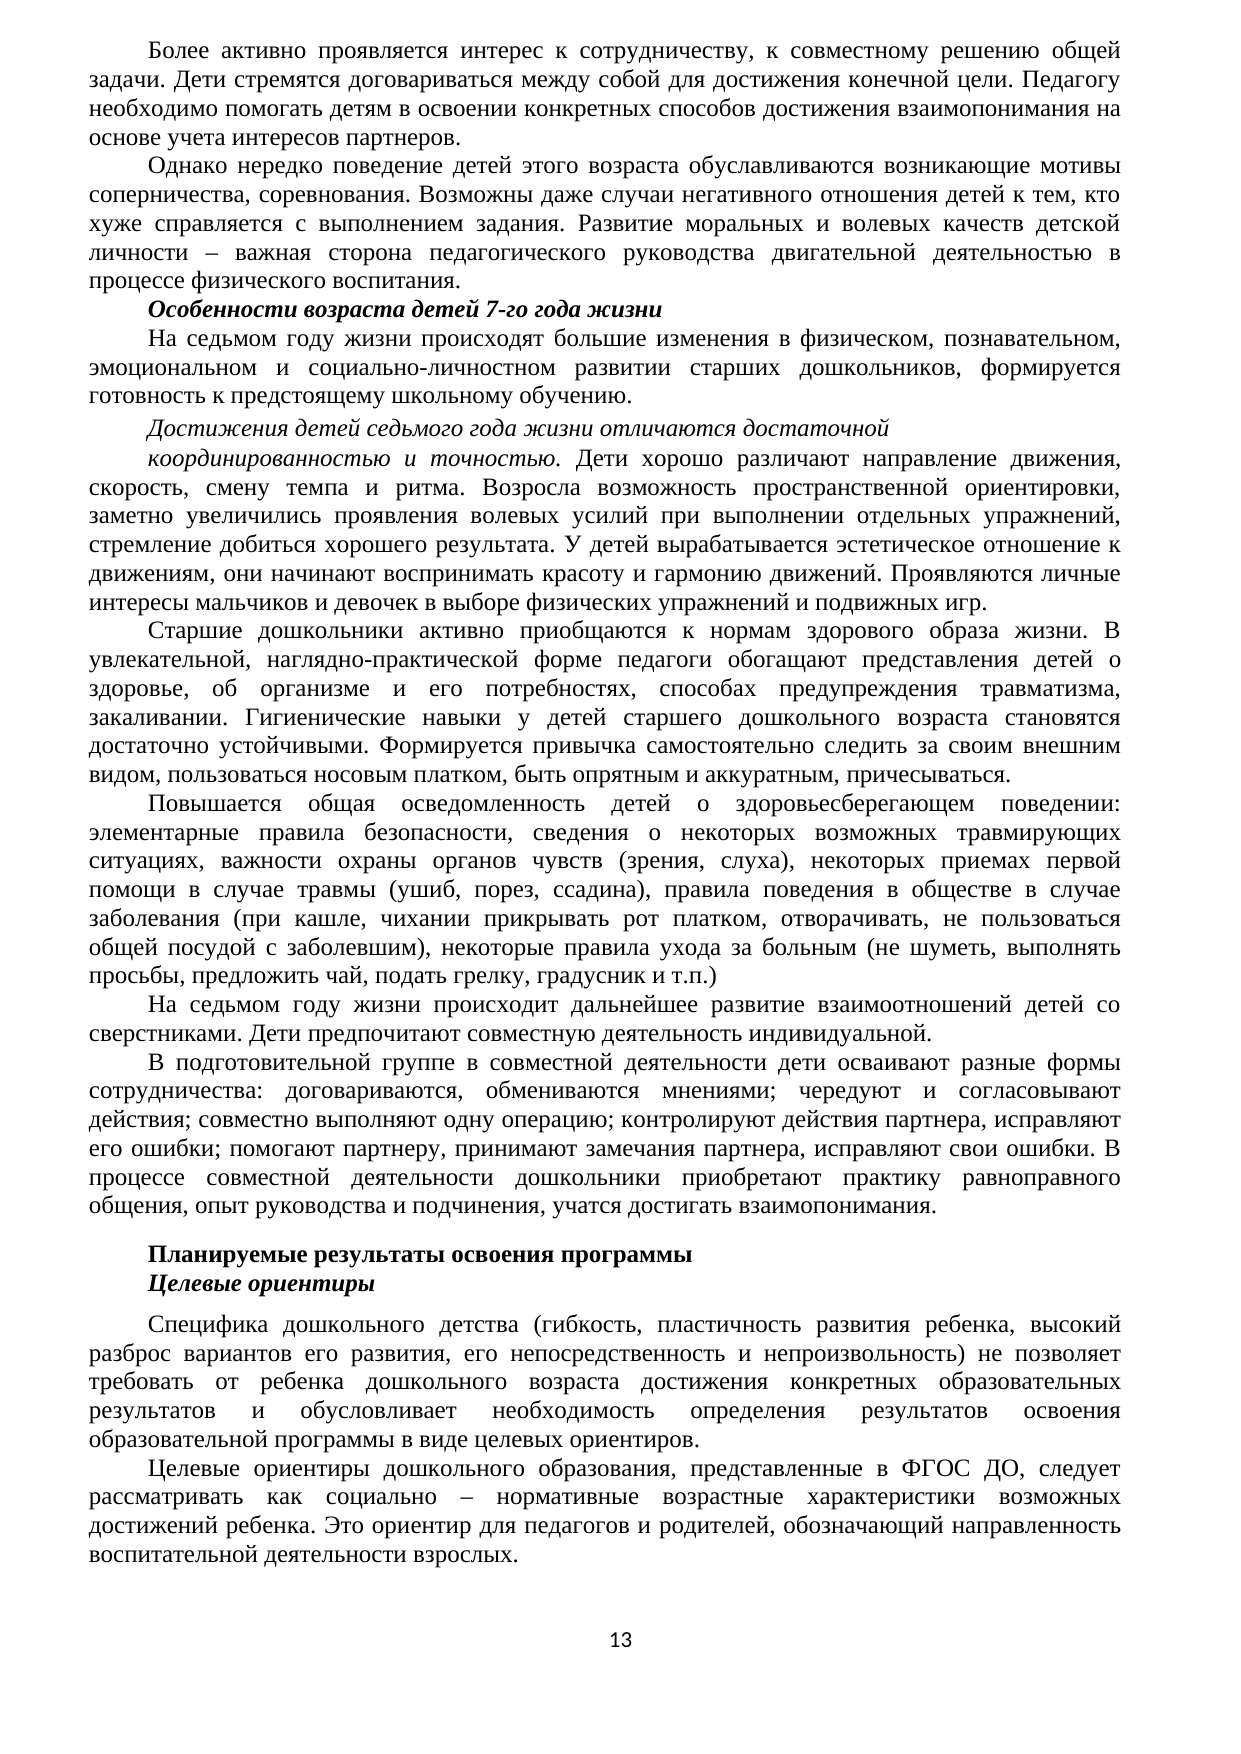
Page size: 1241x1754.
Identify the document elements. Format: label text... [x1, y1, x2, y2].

text Специфика дошкольного детства (гибкость, пластичность развития ребенка, высокий разброс вариантов его развития, его непосредственность и непроизвольность) не позволяет требовать от ребенка дошкольного возраста достижения конкретных образовательных результатов и обусловливает необходимость определения результатов освоения образовательной программы в виде целевых ориентиров. [89, 1309, 1122, 1453]
subtitle Особенности возраста детей 7-го года жизни [89, 294, 1122, 323]
text На седьмом году жизни происходит дальнейшее развитие взаимоотношений детей со сверстниками. Дети предпочитают совместную деятельность индивидуальной. [89, 989, 1122, 1047]
text Однако нередко поведение детей этого возраста обуславливаются возникающие мотивы соперничества, соревнования. Возможны даже случаи негативного отношения детей к тем, кто хуже справляется с выполнением задания. Развитие моральных и волевых качеств детской личности – важная сторона педагогического руководства двигательной деятельностью в процессе физического воспитания. [89, 150, 1122, 294]
text Достижения детей седьмого года жизни отличаются достаточной [89, 409, 1122, 443]
text Целевые ориентиры дошкольного образования, представленные в ФГОС ДО, следует рассматривать как социально – нормативные возрастные характеристики возможных достижений ребенка. Это ориентир для педагогов и родителей, обозначающий направленность воспитательной деятельности взрослых. [89, 1453, 1122, 1568]
text Повышается общая осведомленность детей о здоровьесберегающем поведении: элементарные правила безопасности, сведения о некоторых возможных травмирующих ситуациях, важности охраны органов чувств (зрения, слуха), некоторых приемах первой помощи в случае травмы (ушиб, порез, ссадина), правила поведения в обществе в случае заболевания (при кашле, чихании прикрывать рот платком, отворачивать, не пользоваться общей посудой с заболевшим), некоторые правила ухода за больным (не шуметь, выполнять просьбы, предложить чай, подать грелку, градусник и т.п.) [89, 788, 1122, 989]
text Более активно проявляется интерес к сотрудничеству, к совместному решению общей задачи. Дети стремятся договариваться между собой для достижения конечной цели. Педагогу необходимо помогать детям в освоении конкретных способов достижения взаимопонимания на основе учета интересов партнеров. [89, 35, 1122, 150]
text В подготовительной группе в совместной деятельности дети осваивают разные формы сотрудничества: договариваются, обмениваются мнениями; чередуют и согласовывают действия; совместно выполняют одну операцию; контролируют действия партнера, исправляют его ошибки; помогают партнеру, принимают замечания партнера, исправляют свои ошибки. В процессе совместной деятельности дошкольники приобретают практику равноправного общения, опыт руководства и подчинения, учатся достигать взаимопонимания. [89, 1047, 1122, 1219]
subtitle Целевые ориентиры [89, 1268, 1122, 1297]
subtitle Планируемые результаты освоения программы [89, 1239, 1122, 1268]
text координированностью и точностью. Дети хорошо различают направление движения, скорость, смену темпа и ритма. Возросла возможность пространственной ориентировки, заметно увеличились проявления волевых усилий при выполнении отдельных упражнений, стремление добиться хорошего результата. У детей вырабатывается эстетическое отношение к движениям, они начинают воспринимать красоту и гармонию движений. Проявляются личные интересы мальчиков и девочек в выборе физических упражнений и подвижных игр. [89, 443, 1122, 615]
text Старшие дошкольники активно приобщаются к нормам здорового образа жизни. В увлекательной, наглядно-практической форме педагоги обогащают представления детей о здоровье, об организме и его потребностях, способах предупреждения травматизма, закаливании. Гигиенические навыки у детей старшего дошкольного возраста становятся достаточно устойчивыми. Формируется привычка самостоятельно следить за своим внешним видом, пользоваться носовым платком, быть опрятным и аккуратным, причесываться. [89, 615, 1122, 788]
text На седьмом году жизни происходят большие изменения в физическом, познавательном, эмоциональном и социально-личностном развитии старших дошкольников, формируется готовность к предстоящему школьному обучению. [89, 323, 1122, 409]
